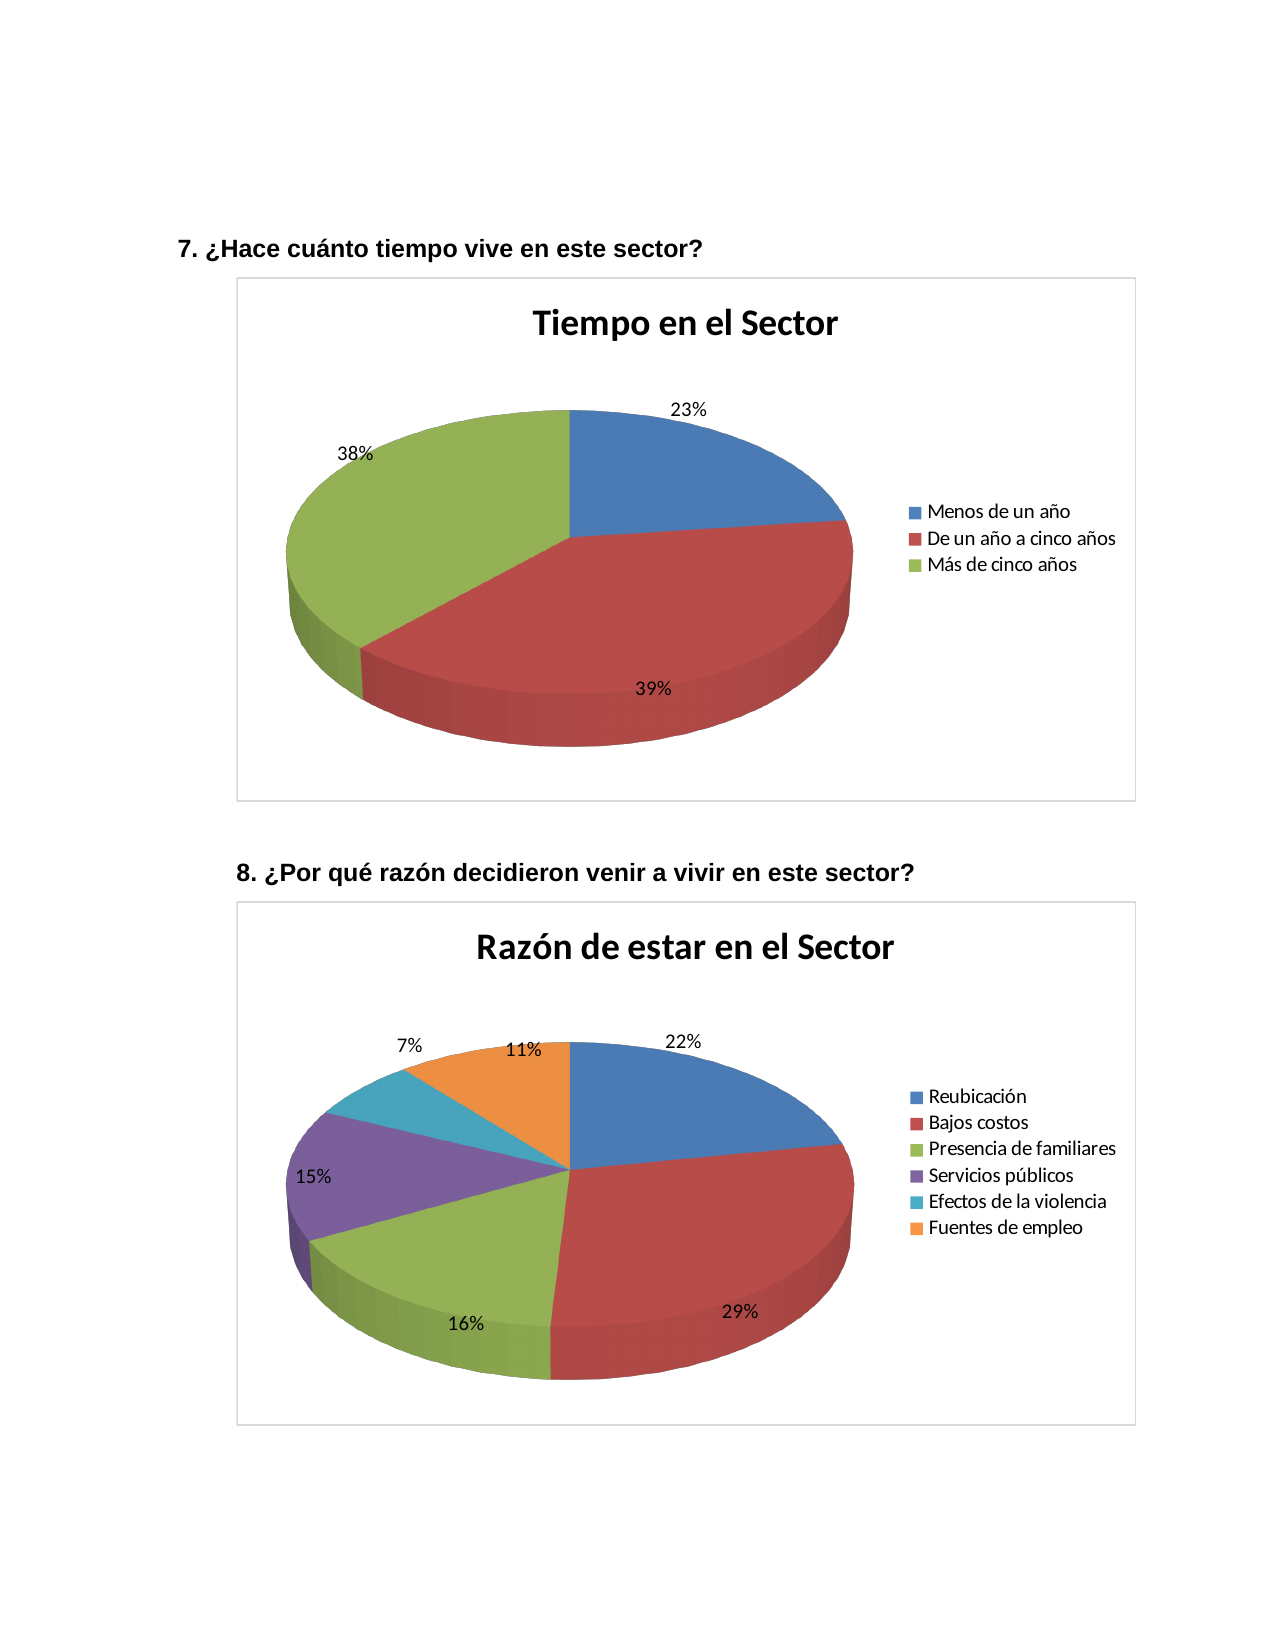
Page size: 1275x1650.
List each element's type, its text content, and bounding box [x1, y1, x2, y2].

text 8. ¿Por qué razón decidieron venir a vivir en este sector? [177, 858, 1098, 887]
text 7. ¿Hace cuánto tiempo vive en este sector? [177, 234, 1098, 263]
